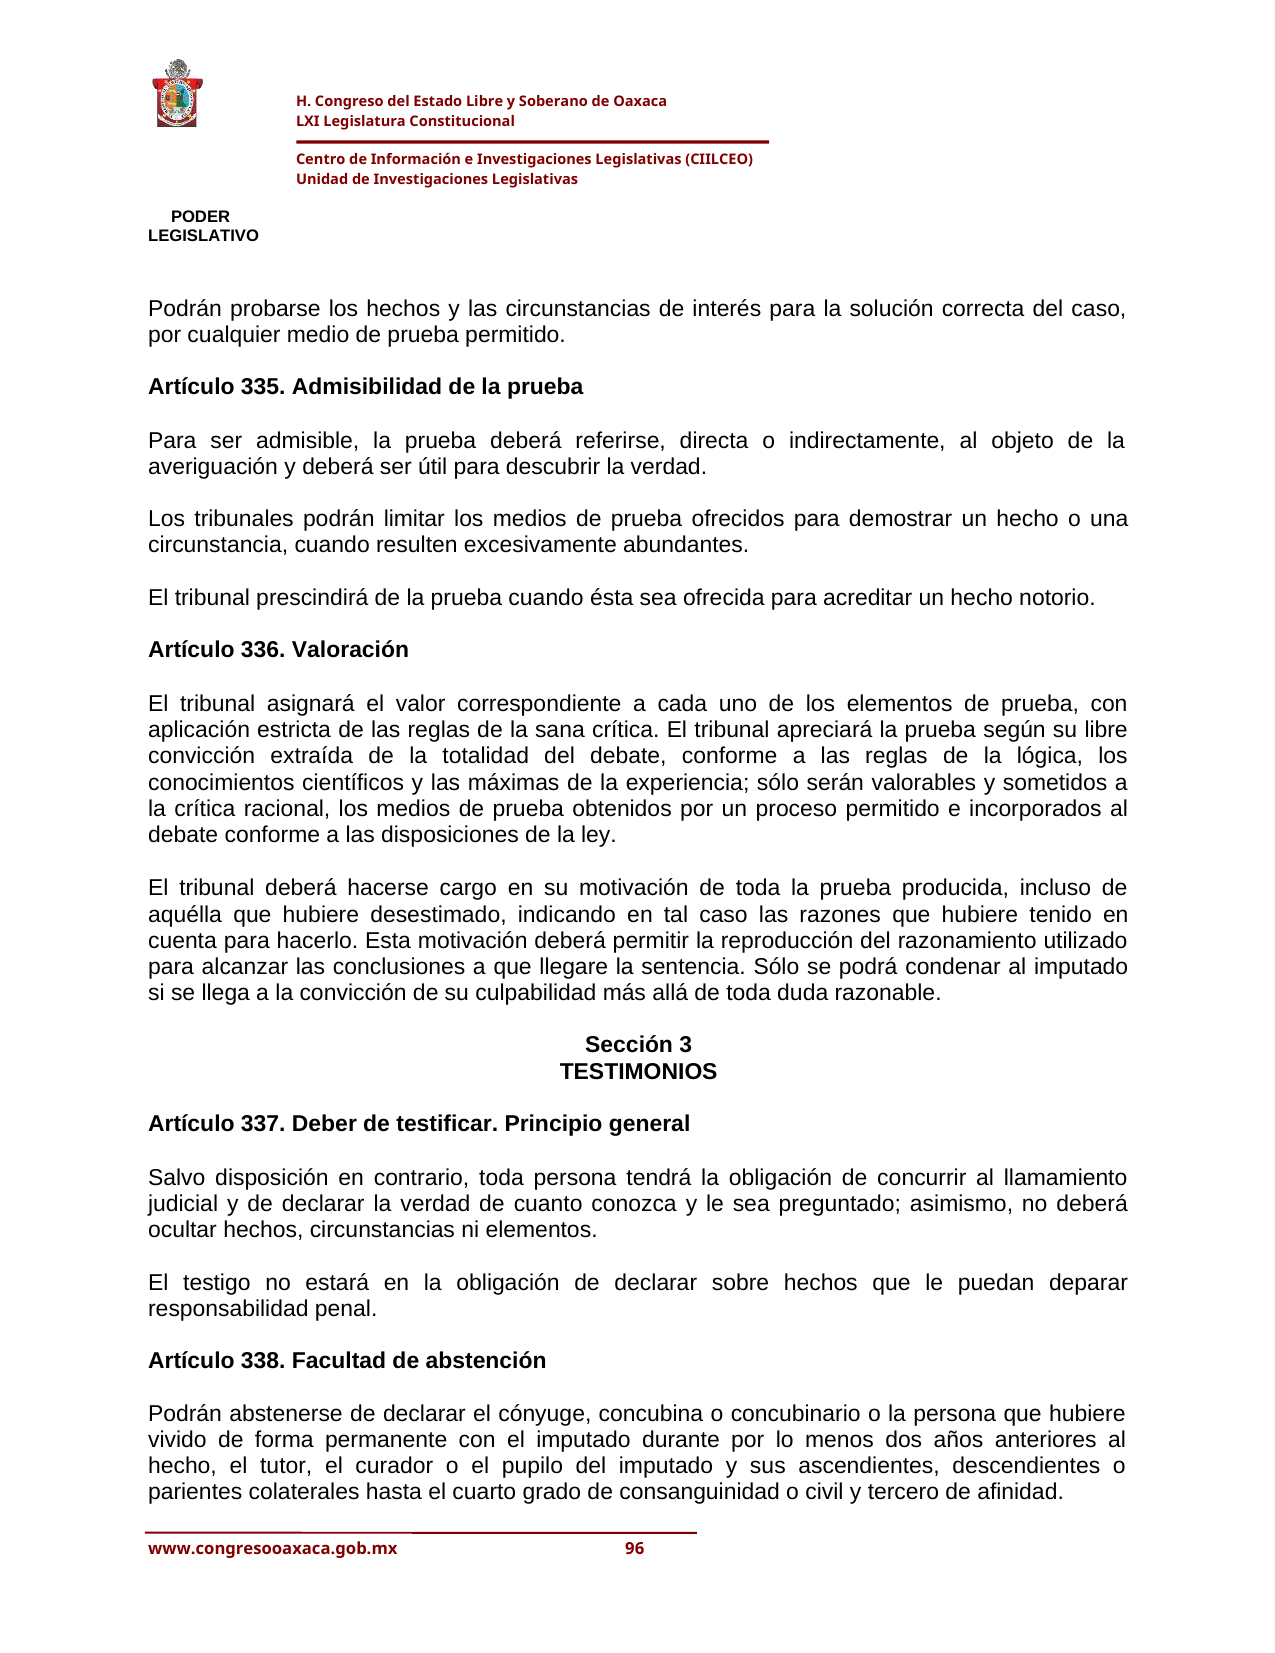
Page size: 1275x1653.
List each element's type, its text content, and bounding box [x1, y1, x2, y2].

text El tribunal prescindirá de la prueba cuando ésta sea ofrecida para acreditar un hecho notorio. [148, 584, 1129, 611]
text H. Congreso del Estado Libre y Soberano de Oaxaca [296, 91, 1129, 111]
text Podrán abstenerse de declarar el cónyuge, concubina o concubinario o la persona que hubiere vivido de forma permanente con el imputado durante por lo menos dos años anteriores al hecho, el tutor, el curador o el pupilo del imputado y sus ascendientes, descendientes o parientes colaterales hasta el cuarto grado de consanguinidad o civil y tercero de afinidad. [148, 1401, 1127, 1504]
text TESTIMONIOS [148, 1058, 1129, 1084]
text Artículo 336. Valoración [148, 636, 1129, 663]
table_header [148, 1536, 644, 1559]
text LXI Legislatura Constitucional [296, 111, 1129, 131]
text El tribunal asignará el valor correspondiente a cada uno de los elementos de prueba, con aplicación estricta de las reglas de la sana crítica. El tribunal apreciará la prueba según su libre convicción extraída de la totalidad del debate, conforme a las reglas de la lógica, los conocimientos científicos y las máximas de la experiencia; sólo serán valorables y sometidos a la crítica racional, los medios de prueba obtenidos por un proceso permitido e incorporados al debate conforme a las disposiciones de la ley. [148, 690, 1129, 847]
text PODER [171, 207, 1129, 226]
text Artículo 338. Facultad de abstención [148, 1347, 1129, 1373]
text El tribunal deberá hacerse cargo en su motivación de toda la prueba producida, incluso de aquélla que hubiere desestimado, indicando en tal caso las razones que hubiere tenido en cuenta para hacerlo. Esta motivación deberá permitir la reproducción del razonamiento utilizado para alcanzar las conclusiones a que llegare la sentencia. Sólo se podrá condenar al imputado si se llega a la convicción de su culpabilidad más allá de toda duda razonable. [148, 875, 1129, 1006]
text Artículo 337. Deber de testificar. Principio general [148, 1110, 1129, 1137]
text El testigo no estará en la obligación de declarar sobre hechos que le puedan deparar responsabilidad penal. [148, 1269, 1129, 1321]
text Sección 3 [148, 1031, 1129, 1058]
text Para ser admisible, la prueba deberá referirse, directa o indirectamente, al objeto de la averiguación y deberá ser útil para descubrir la verdad. [148, 427, 1127, 479]
text Podrán probarse los hechos y las circunstancias de interés para la solución correcta del caso, por cualquier medio de prueba permitido. [148, 296, 1127, 348]
text Artículo 335. Admisibilidad de la prueba [148, 373, 1129, 400]
text Los tribunales podrán limitar los medios de prueba ofrecidos para demostrar un hecho o una circunstancia, cuando resulten excesivamente abundantes. [148, 506, 1129, 558]
text Centro de Información e Investigaciones Legislativas (CIILCEO) [296, 148, 1129, 168]
picture [147, 57, 207, 128]
text Unidad de Investigaciones Legislativas [296, 168, 1129, 188]
text LEGISLATIVO [148, 226, 1129, 245]
text Salvo disposición en contrario, toda persona tendrá la obligación de concurrir al llamamiento judicial y de declarar la verdad de cuanto conozca y le sea preguntado; asimismo, no deberá ocultar hechos, circunstancias ni elementos. [148, 1165, 1129, 1242]
